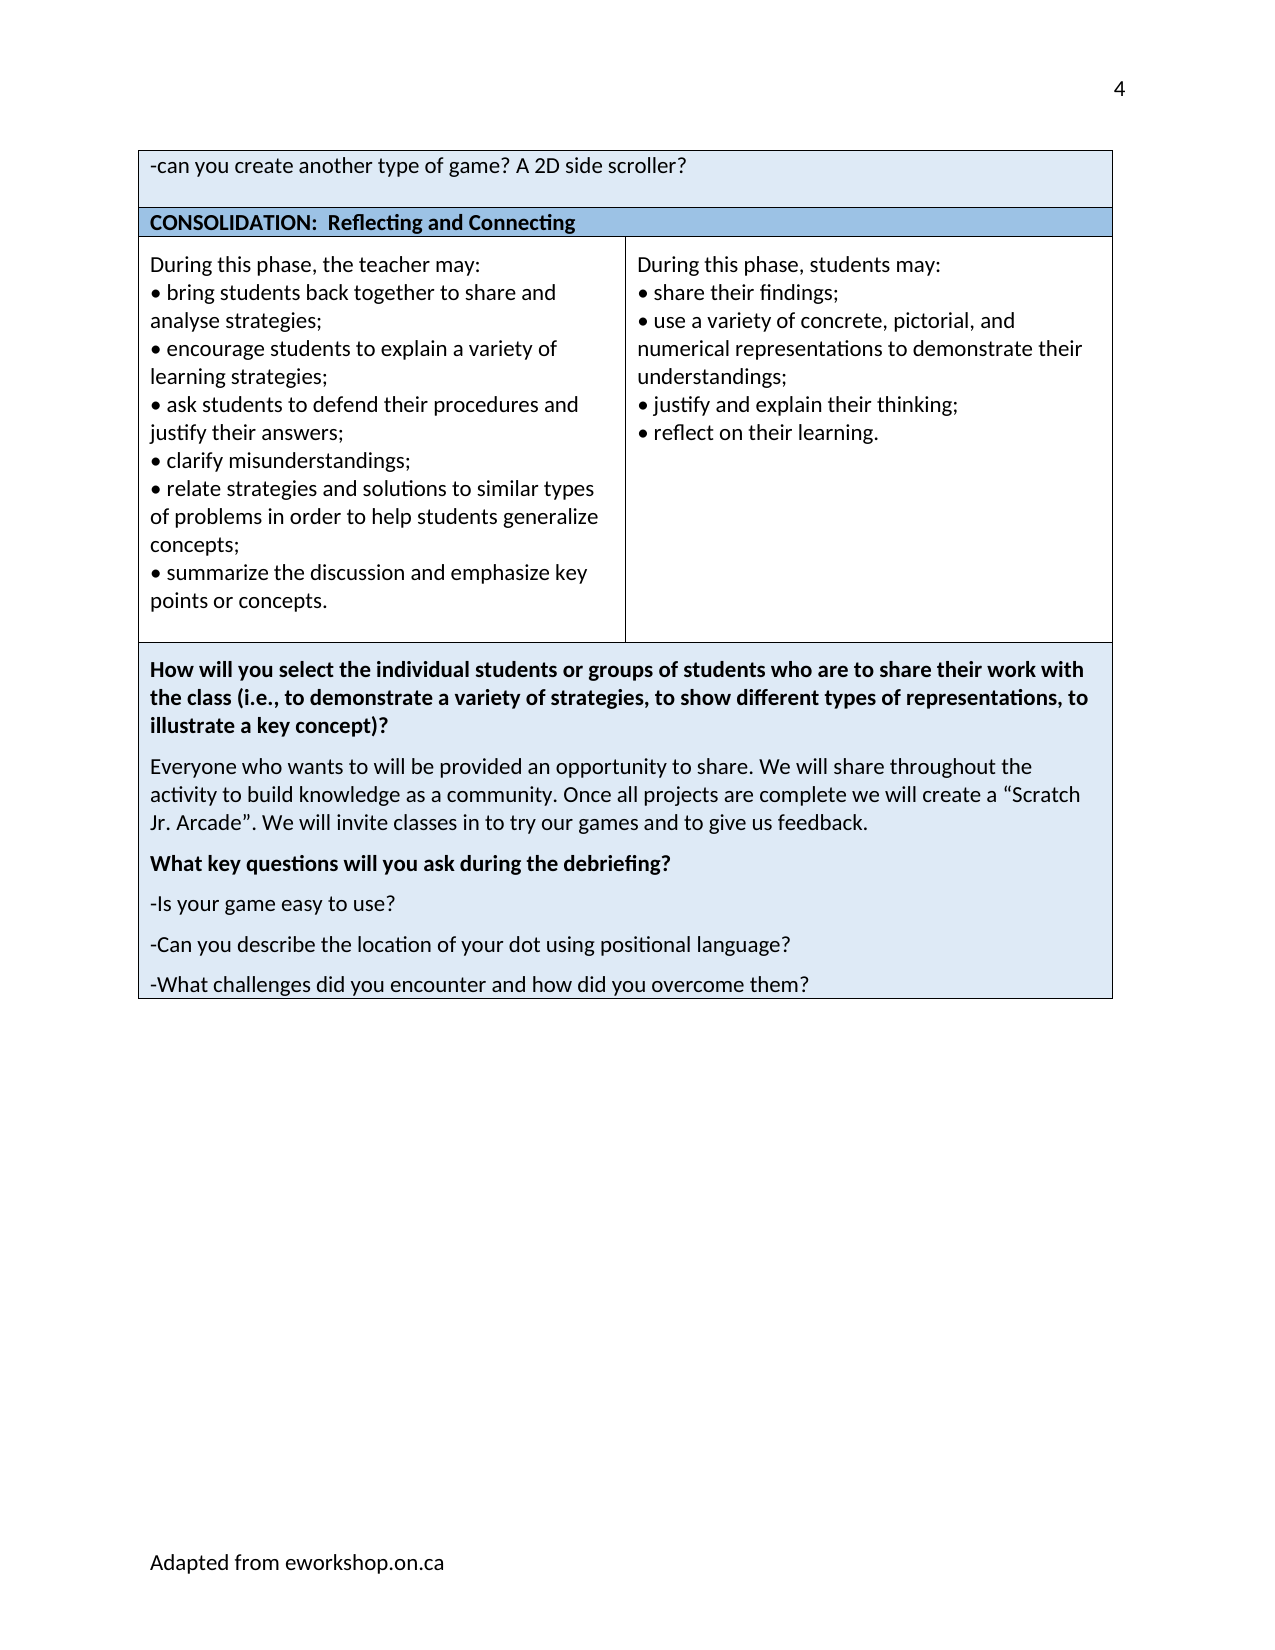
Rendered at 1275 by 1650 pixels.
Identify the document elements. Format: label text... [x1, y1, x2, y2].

table_cell CONSOLIDATION: Reflecting and Connecting [139, 208, 1112, 236]
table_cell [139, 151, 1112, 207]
table_cell How will you select the individual students or groups of students who are to share their work with the class (i.e., to demonstrate a variety of strategies, to show different types of representations, to illustrate a key concept)? Everyone who wants to will be provided an opportunity to share. We will share throughout the activity to build knowledge as a community. Once all projects are complete we will create a “Scratch Jr. Arcade”. We will invite classes in to try our games and to give us feedback. What key questions will you ask during the debriefing? -Is your game easy to use? -Can you describe the location of your dot using positional language? -What challenges did you encounter and how did you overcome them? [139, 643, 1112, 998]
table_cell During this phase, the teacher may: • bring students back together to share and analyse strategies; • encourage students to explain a variety of learning strategies; • ask students to defend their procedures and justify their answers; • clarify misunderstandings; • relate strategies and solutions to similar types of problems in order to help students generalize concepts; • summarize the discussion and emphasize key points or concepts. [139, 237, 625, 642]
table_cell During this phase, students may: • share their findings; • use a variety of concrete, pictorial, and numerical representations to demonstrate their understandings; • justify and explain their thinking; • reflect on their learning. [626, 237, 1112, 642]
